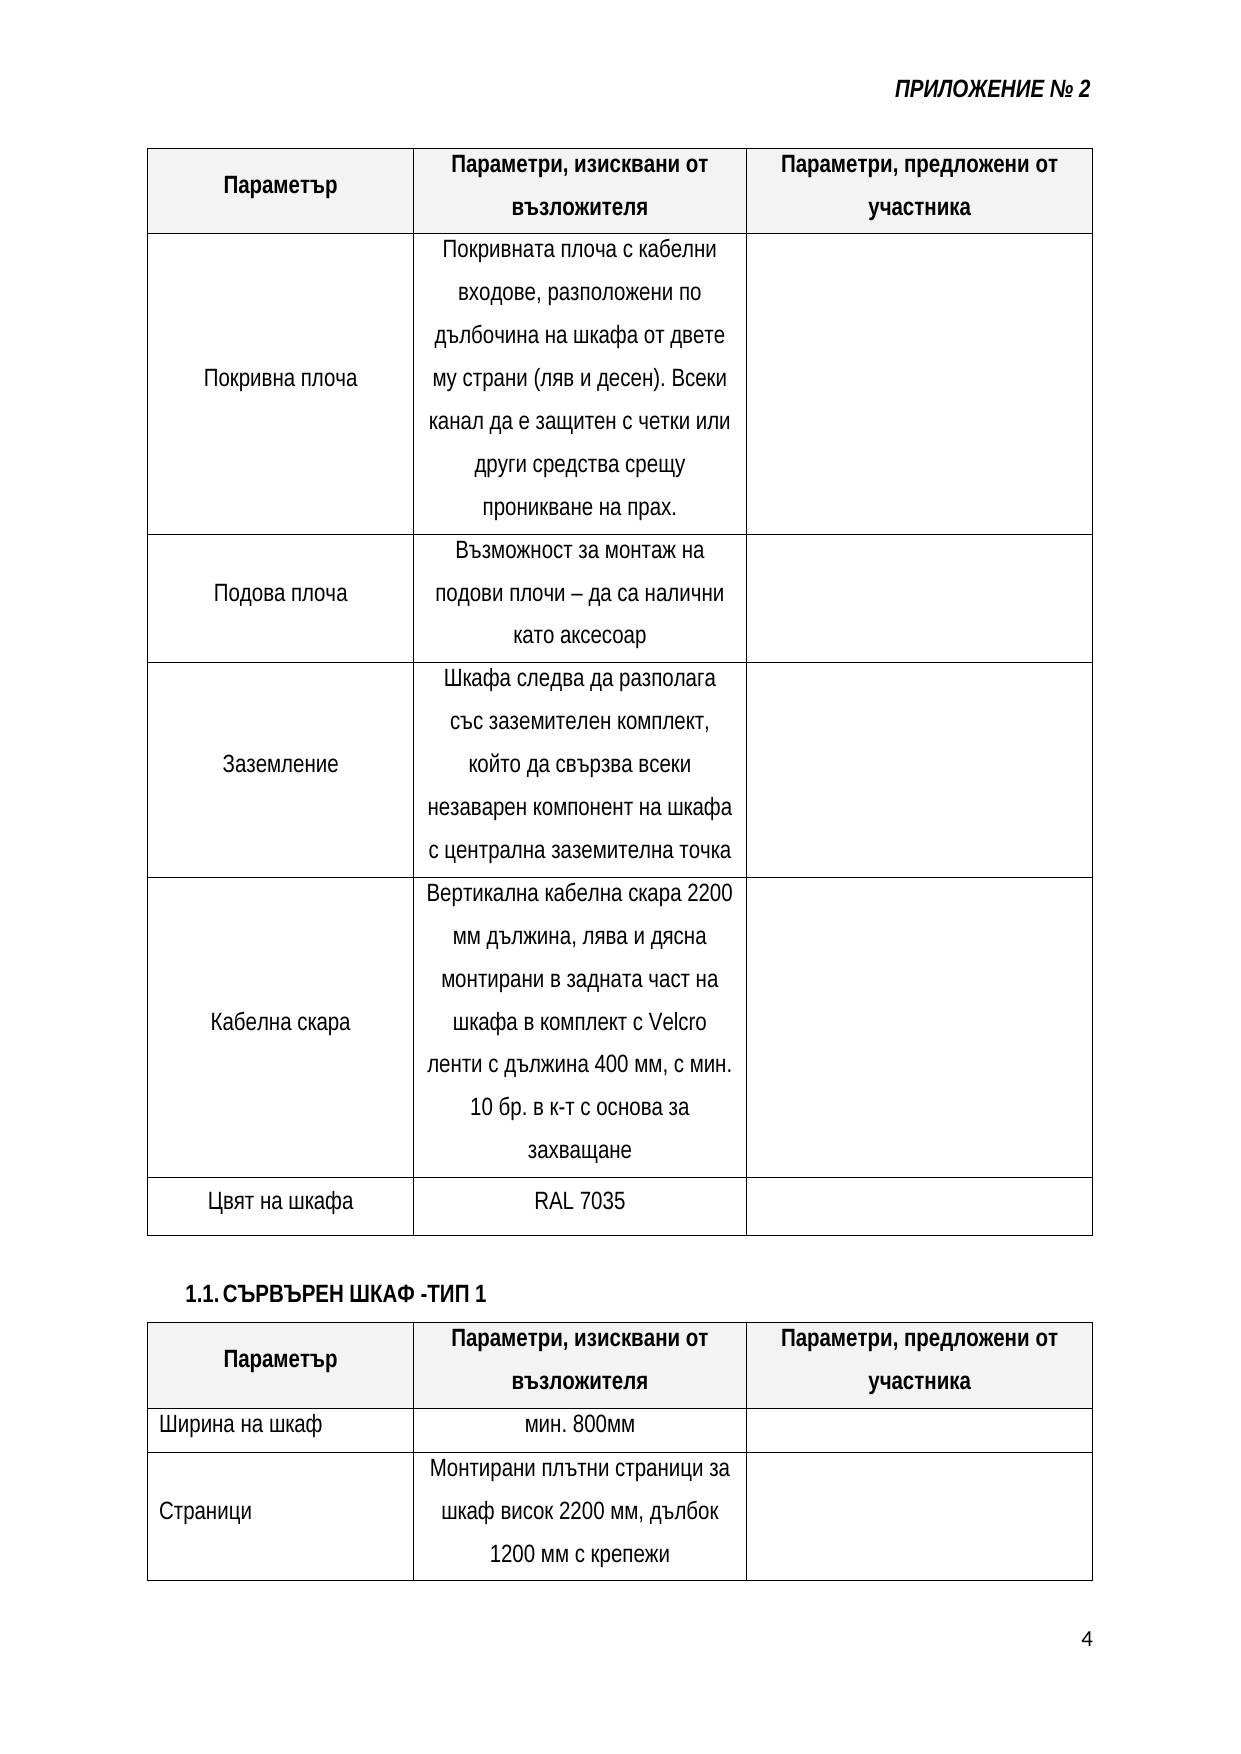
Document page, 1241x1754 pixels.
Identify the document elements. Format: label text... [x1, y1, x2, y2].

table_cell [747, 1409, 1092, 1452]
table_cell [747, 1453, 1092, 1580]
table_header Параметри, предложени от участника [747, 149, 1092, 233]
table_cell Заземление [148, 663, 413, 877]
table_header Параметри, предложени от участника [747, 1323, 1092, 1408]
table_cell Шкафа следва да разполага със заземителен комплект, който да свързва всеки незаварен компонент на шкафа с централна заземителна точка [414, 663, 746, 877]
table_cell Кабелна скара [148, 878, 413, 1177]
table_cell Монтирани плътни страници за шкаф висок 2200 мм, дълбок 1200 мм с крепежи [414, 1453, 746, 1580]
table_cell Вертикална кабелна скара 2200 мм дължина, лява и дясна монтирани в задната част на шкафа в комплект с Velcro ленти с дължина 400 мм, с мин. 10 бр. в к-т с основа за захващане [414, 878, 746, 1177]
table_cell [747, 535, 1092, 662]
table_cell [747, 234, 1092, 534]
table_cell RAL 7035 [414, 1178, 746, 1235]
table_header Параметър [148, 1323, 413, 1408]
table_cell Цвят на шкафа [148, 1178, 413, 1235]
list Сървърен шкаф -ТИП 1 [185, 1279, 1093, 1308]
table_cell Покривната плоча с кабелни входове, разположени по дълбочина на шкафа от двете му страни (ляв и десен). Всеки канал да е защитен с четки или други средства срещу проникване на прах. [414, 234, 746, 534]
table_cell Подова плоча [148, 535, 413, 662]
table_cell Ширина на шкаф [148, 1409, 413, 1452]
table_cell Възможност за монтаж на подови плочи – да са налични като аксесоар [414, 535, 746, 662]
table_header Параметри, изисквани от възложителя [414, 1323, 746, 1408]
table_cell [747, 1178, 1092, 1235]
table_cell Страници [148, 1453, 413, 1580]
table_header Параметър [148, 149, 413, 233]
table_cell Покривна плоча [148, 234, 413, 534]
table_header Параметри, изисквани от възложителя [414, 149, 746, 233]
table_cell [747, 878, 1092, 1177]
table_cell мин. 800мм [414, 1409, 746, 1452]
table_cell [747, 663, 1092, 877]
